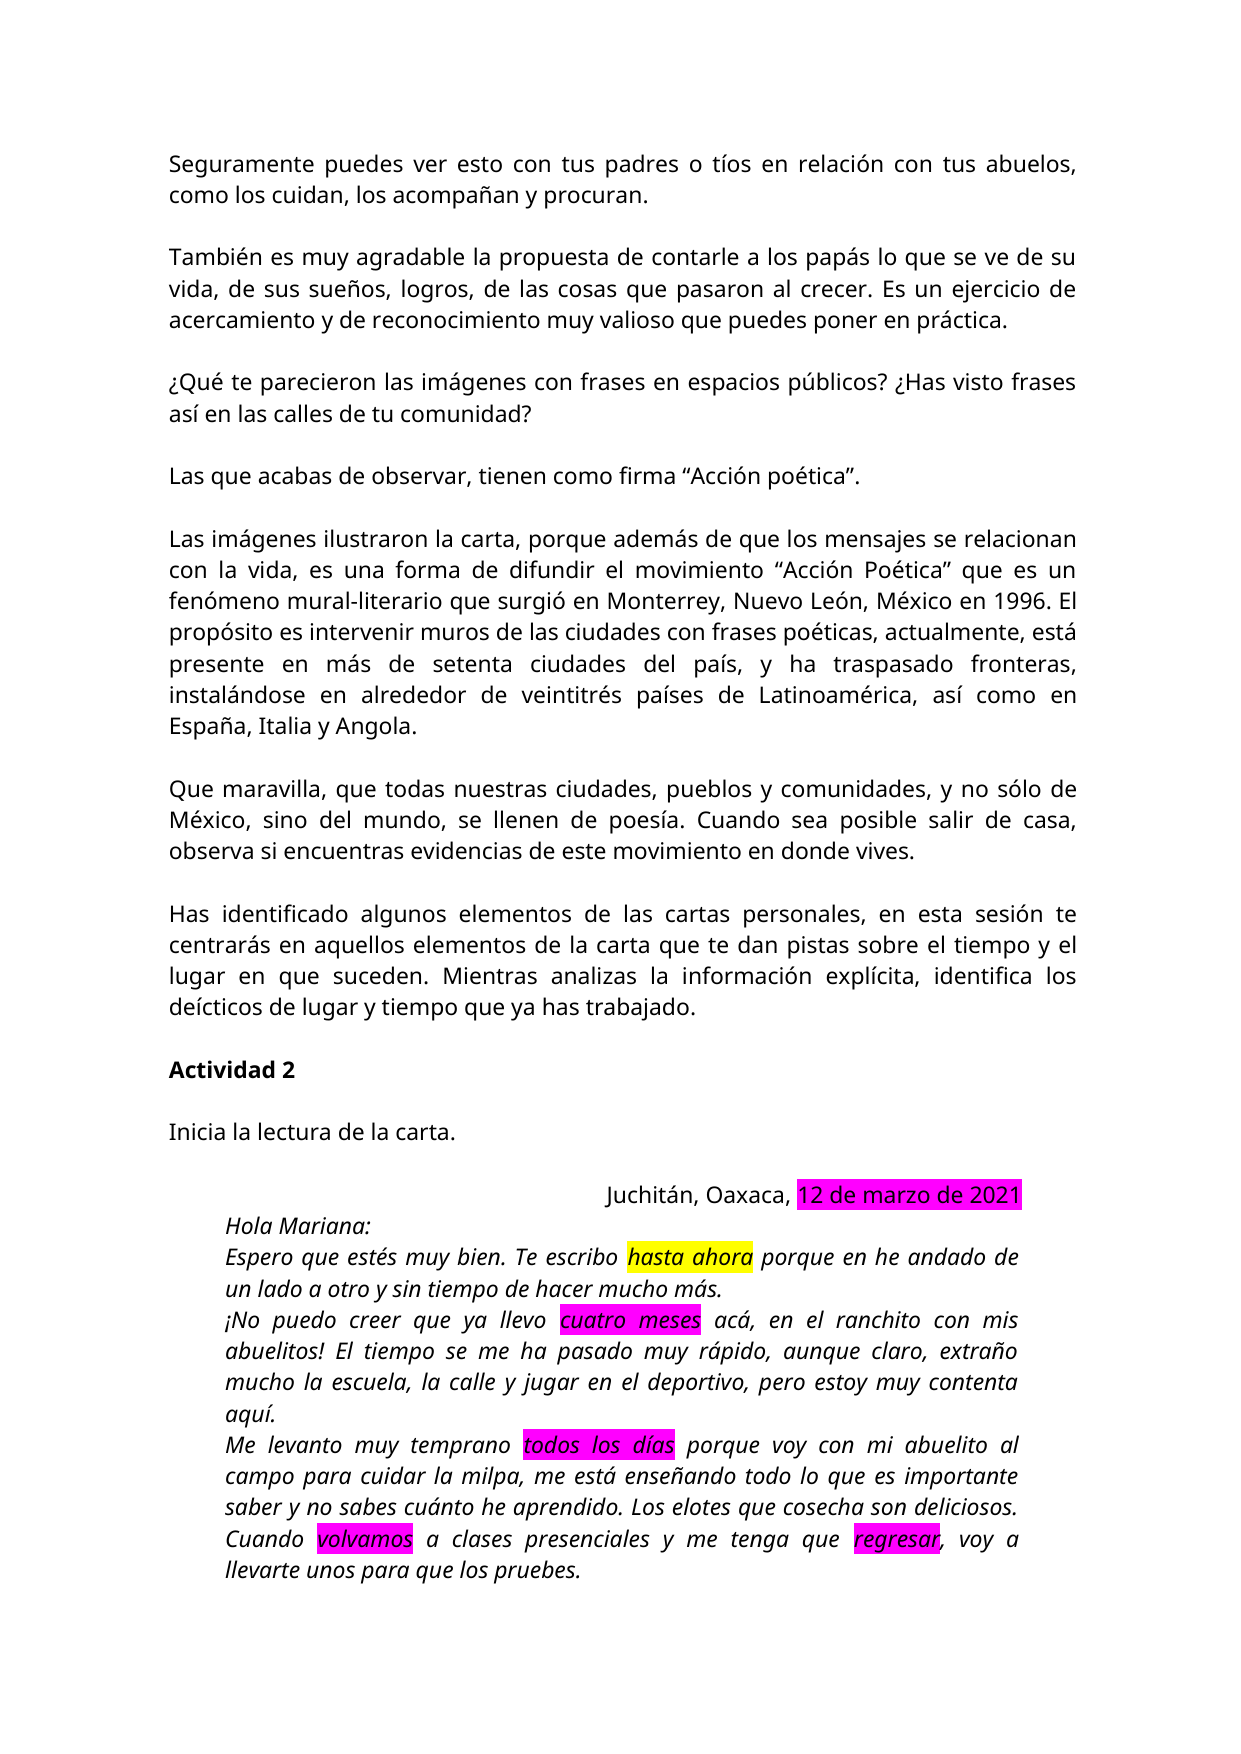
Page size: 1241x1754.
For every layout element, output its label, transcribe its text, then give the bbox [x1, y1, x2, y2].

text Hola Mariana: [169, 1210, 1078, 1241]
text También es muy agradable la propuesta de contarle a los papás lo que se ve de su vida, de sus sueños, logros, de las cosas que pasaron al crecer. Es un ejercicio de acercamiento y de reconocimiento muy valioso que puedes poner en práctica. [169, 241, 1078, 335]
text Seguramente puedes ver esto con tus padres o tíos en relación con tus abuelos, como los cuidan, los acompañan y procuran. [169, 148, 1078, 210]
text Inicia la lectura de la carta. [169, 1116, 1078, 1148]
text ¿Qué te parecieron las imágenes con frases en espacios públicos? ¿Has visto frases así en las calles de tu comunidad? [169, 366, 1078, 429]
text ¡No puedo creer que ya llevo cuatro meses acá, en el ranchito con mis abuelitos! El tiempo se me ha pasado muy rápido, aunque claro, extraño mucho la escuela, la calle y jugar en el deportivo, pero estoy muy contenta aquí. [225, 1304, 1022, 1429]
text Juchitán, Oaxaca, 12 de marzo de 2021 [169, 1179, 797, 1210]
text Que maravilla, que todas nuestras ciudades, pueblos y comunidades, y no sólo de México, sino del mundo, se llenen de poesía. Cuando sea posible salir de casa, observa si encuentras evidencias de este movimiento en donde vives. [169, 773, 1078, 866]
text Actividad 2 [169, 1054, 1078, 1085]
text Las que acabas de observar, tienen como firma “Acción poética”. [169, 460, 1078, 491]
text Has identificado algunos elementos de las cartas personales, en esta sesión te centrarás en aquellos elementos de la carta que te dan pistas sobre el tiempo y el lugar en que suceden. Mientras analizas la información explícita, identifica los deícticos de lugar y tiempo que ya has trabajado. [169, 898, 1078, 1023]
text Las imágenes ilustraron la carta, porque además de que los mensajes se relacionan con la vida, es una forma de difundir el movimiento “Acción Poética” que es un fenómeno mural-literario que surgió en Monterrey, Nuevo León, México en 1996. El propósito es intervenir muros de las ciudades con frases poéticas, actualmente, está presente en más de setenta ciudades del país, y ha traspasado fronteras, instalándose en alrededor de veintitrés países de Latinoamérica, así como en España, Italia y Angola. [169, 523, 1078, 741]
text Me levanto muy temprano todos los días porque voy con mi abuelito al campo para cuidar la milpa, me está enseñando todo lo que es importante saber y no sabes cuánto he aprendido. Los elotes que cosecha son deliciosos. Cuando volvamos a clases presenciales y me tenga que regresar, voy a llevarte unos para que los pruebes. [225, 1429, 1022, 1585]
text Espero que estés muy bien. Te escribo hasta ahora porque en he andado de un lado a otro y sin tiempo de hacer mucho más. [225, 1241, 1022, 1304]
